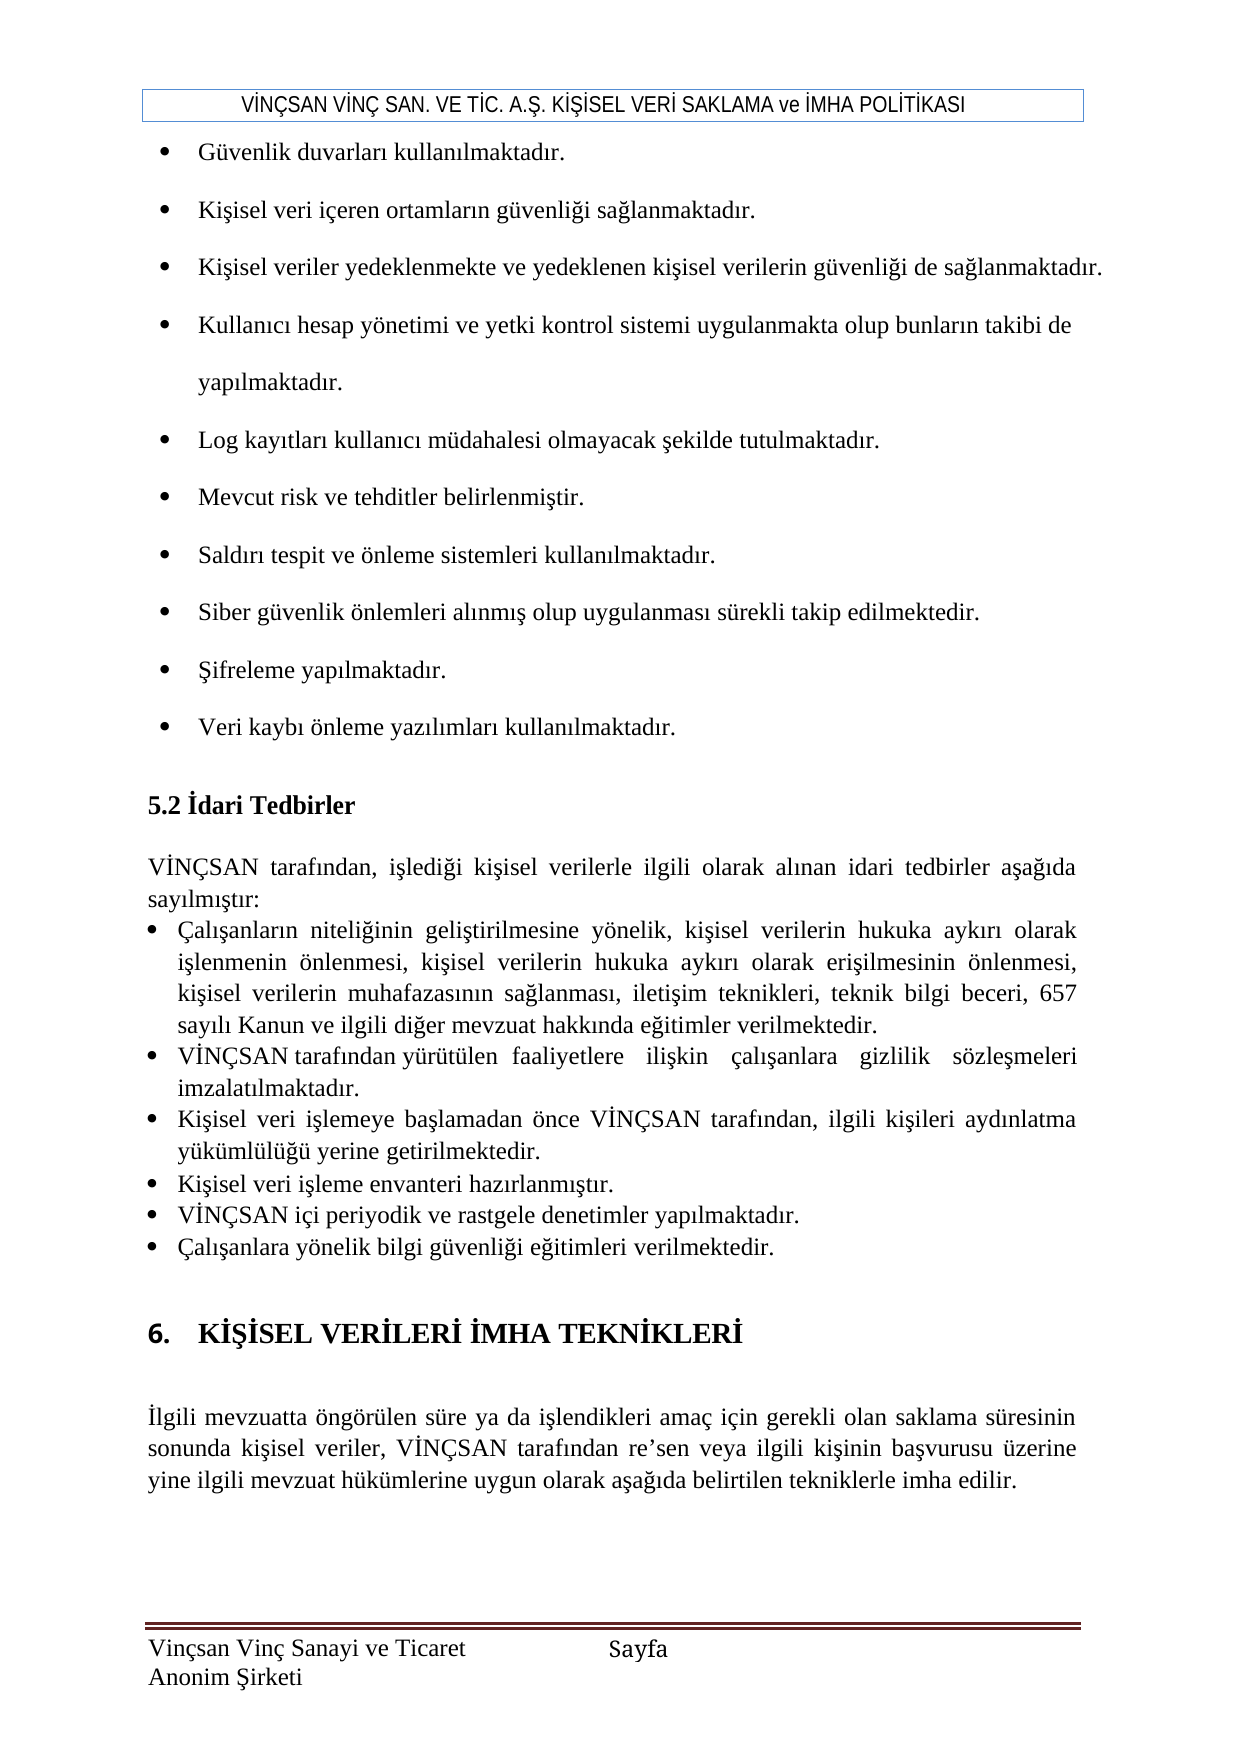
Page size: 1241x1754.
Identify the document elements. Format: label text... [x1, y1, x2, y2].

list VİNÇSAN tarafından yürütülen faaliyetlere ilişkin çalışanlara gizlilik sözleşmeleri imzalatılmaktadır. [148, 1041, 1078, 1102]
list Siber güvenlik önlemleri alınmış olup uygulanması sürekli takip edilmektedir. [160, 597, 1105, 626]
list Kişisel veri işlemeye başlamadan önce VİNÇSAN tarafından, ilgili kişileri aydınlatma yükümlülüğü yerine getirilmektedir. [148, 1104, 1077, 1165]
list Mevcut risk ve tehditler belirlenmiştir. [160, 482, 1105, 511]
list Veri kaybı önleme yazılımları kullanılmaktadır. [160, 712, 1105, 741]
subtitle İdari Tedbirler [148, 789, 1105, 821]
list Kişisel veri işleme envanteri hazırlanmıştır. [148, 1168, 1105, 1198]
list Çalışanlara yönelik bilgi güvenliği eğitimleri verilmektedir. [148, 1232, 1105, 1260]
list VİNÇSAN içi periyodik ve rastgele denetimler yapılmaktadır. [148, 1200, 1105, 1229]
text VİNÇSAN tarafından, işlediği kişisel verilerle ilgili olarak alınan idari tedbirler aşağıda sayılmıştır: [148, 852, 1077, 912]
list Çalışanların niteliğinin geliştirilmesine yönelik, kişisel verilerin hukuka aykırı olarak işlenmenin önlenmesi, kişisel verilerin hukuka aykırı olarak erişilmesinin önlenmesi, kişisel verilerin muhafazasının sağlanması, iletişim teknikleri, teknik bilgi beceri, 657 sayılı Kanun ve ilgili diğer mevzuat hakkında eğitimler verilmektedir. [148, 915, 1078, 1039]
list Kullanıcı hesap yönetimi ve yetki kontrol sistemi uygulanmakta olup bunların takibi de yapılmaktadır. [160, 310, 1105, 396]
text İlgili mevzuatta öngörülen süre ya da işlendikleri amaç için gerekli olan saklama süresinin sonunda kişisel veriler, VİNÇSAN tarafından re’sen veya ilgili kişinin başvurusu üzerine yine ilgili mevzuat hükümlerine uygun olarak aşağıda belirtilen tekniklerle imha edilir. [148, 1402, 1077, 1494]
list Log kayıtları kullanıcı müdahalesi olmayacak şekilde tutulmaktadır. [160, 425, 1105, 454]
subtitle KİŞİSEL VERİLERİ İMHA TEKNİKLERİ [148, 1314, 1105, 1351]
list Güvenlik duvarları kullanılmaktadır. [160, 137, 1105, 166]
list Saldırı tespit ve önleme sistemleri kullanılmaktadır. [160, 540, 1105, 569]
list Kişisel veriler yedeklenmekte ve yedeklenen kişisel verilerin güvenliği de sağlanmaktadır. [160, 252, 1105, 281]
list Kişisel veri içeren ortamların güvenliği sağlanmaktadır. [160, 195, 1105, 224]
list Şifreleme yapılmaktadır. [160, 655, 1105, 684]
